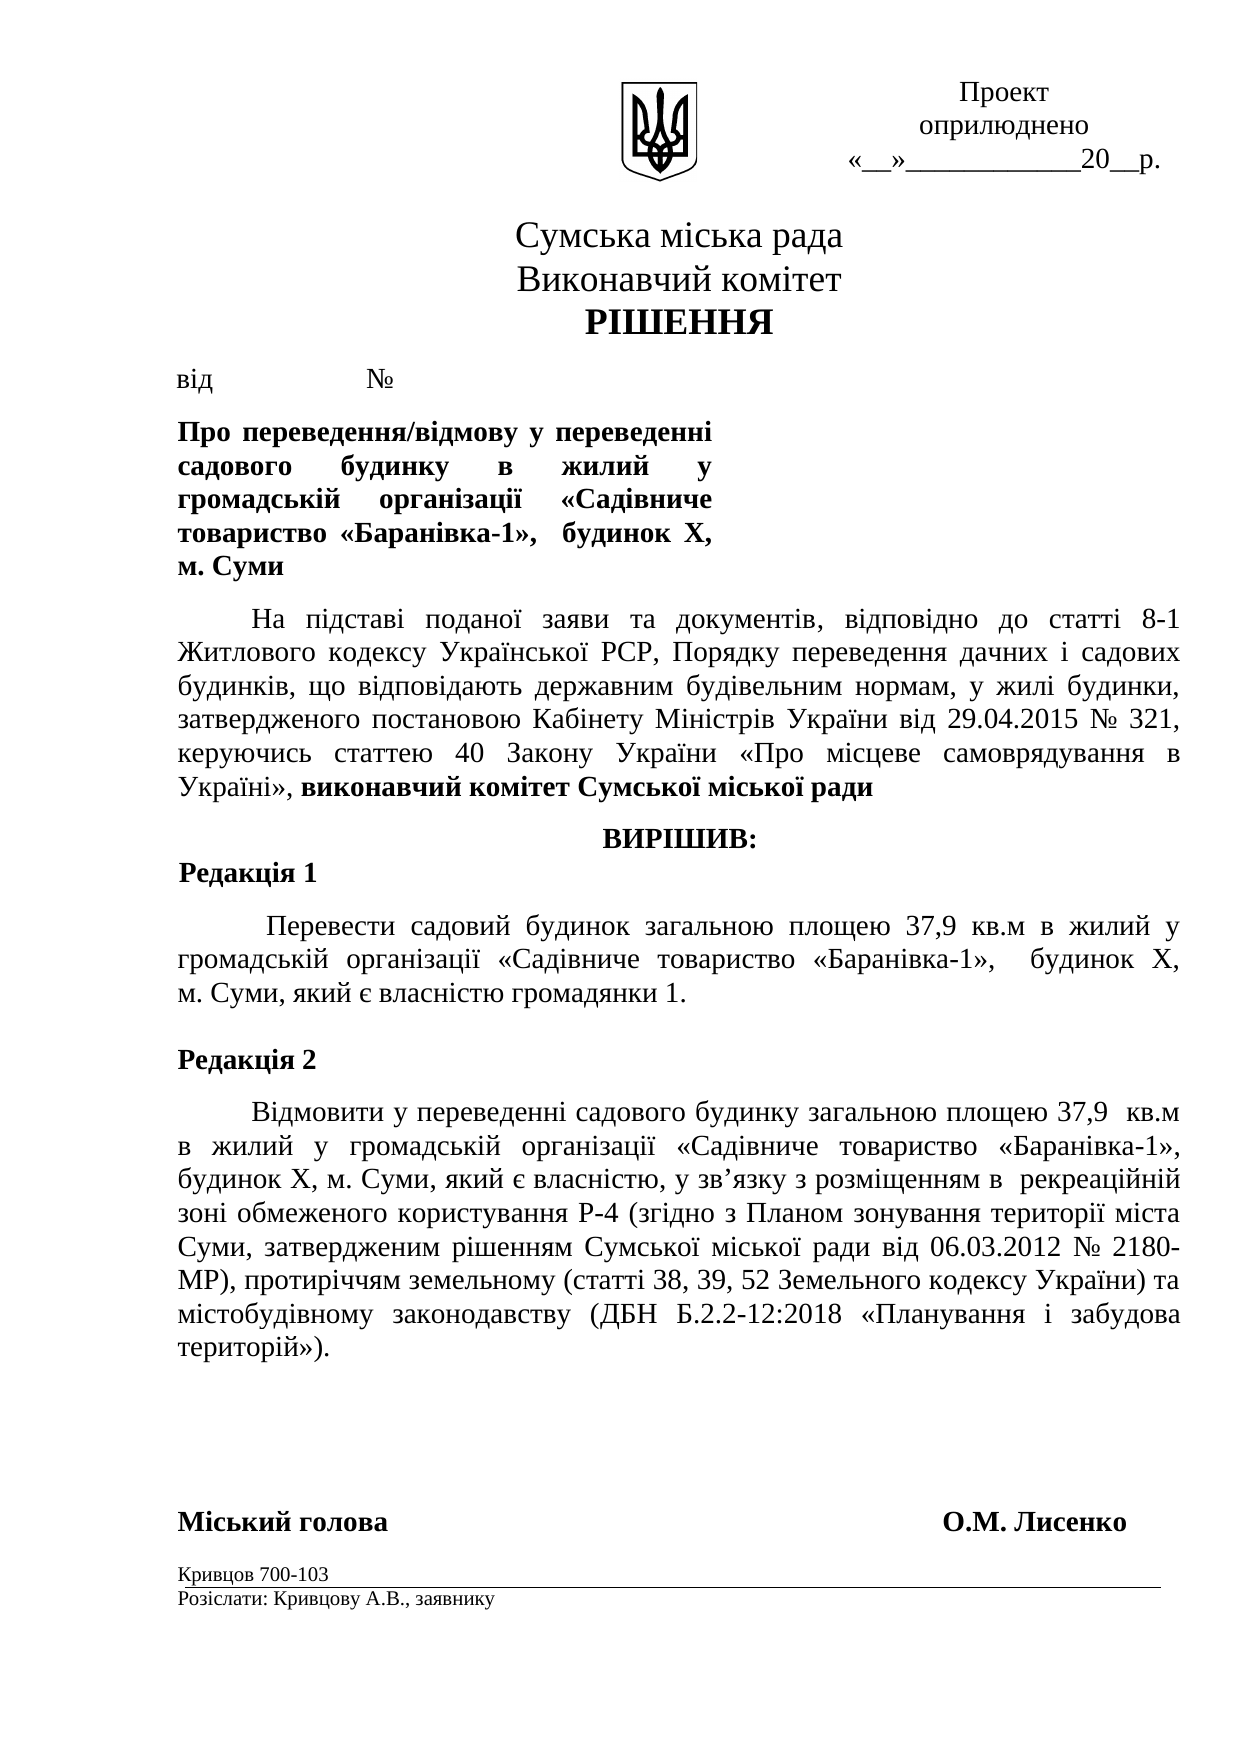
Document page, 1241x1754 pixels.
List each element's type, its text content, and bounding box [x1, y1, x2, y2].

text ВИРІШИВ: [177, 821, 1181, 855]
text Сумська міська рада [177, 213, 1181, 256]
text На підставі поданої заяви та документів, відповідно до статті 8-1 Житлового кодексу Української РСР, Порядку переведення дачних і садових будинків, що відповідають державним будівельним нормам, у жилі будинки, затвердженого постановою Кабінету Міністрів України від 29.04.2015 № 321, керуючись статтею 40 Закону України «Про місцеве самоврядування в Україні», виконавчий комітет Сумської міської ради [177, 601, 1181, 802]
picture [618, 78, 697, 182]
text від № [140, 361, 1181, 395]
text Виконавчий комітет [177, 256, 1181, 299]
text РІШЕННЯ [177, 299, 1181, 342]
text Відмовити у переведенні садового будинку загальною площею 37,9 кв.м в жилий у громадській організації «Садівниче товариство «Баранівка-1», будинок Х, м. Суми, який є власністю, у зв’язку з розміщенням в рекреаційній зоні обмеженого користування Р-4 (згідно з Планом зонування території міста Суми, затвердженим рішенням Сумської міської ради від 06.03.2012 № 2180-МР), протиріччям земельному (статті 38, 39, 52 Земельного кодексу України) та містобудівному законодавству (ДБН Б.2.2-12:2018 «Планування і забудова територій»). [177, 1094, 1181, 1363]
text Редакція 1 [177, 855, 1181, 888]
table_header Про переведення/відмову у переведенні садового будинку в жилий у громадській організації «Садівниче товариство «Баранівка-1», будинок Х, м. Суми [166, 414, 724, 601]
text Розіслати: Кривцову А.В., заявнику [140, 1586, 1181, 1610]
text Перевести садовий будинок загальною площею 37,9 кв.м в жилий у громадській організації «Садівниче товариство «Баранівка-1», будинок Х, м. Суми, який є власністю громадянки 1. [177, 908, 1181, 1008]
text Редакція 2 [177, 1042, 1181, 1075]
text Міський голова О.М. Лисенко [177, 1504, 1181, 1538]
text Кривцов 700-103 [140, 1562, 1181, 1586]
